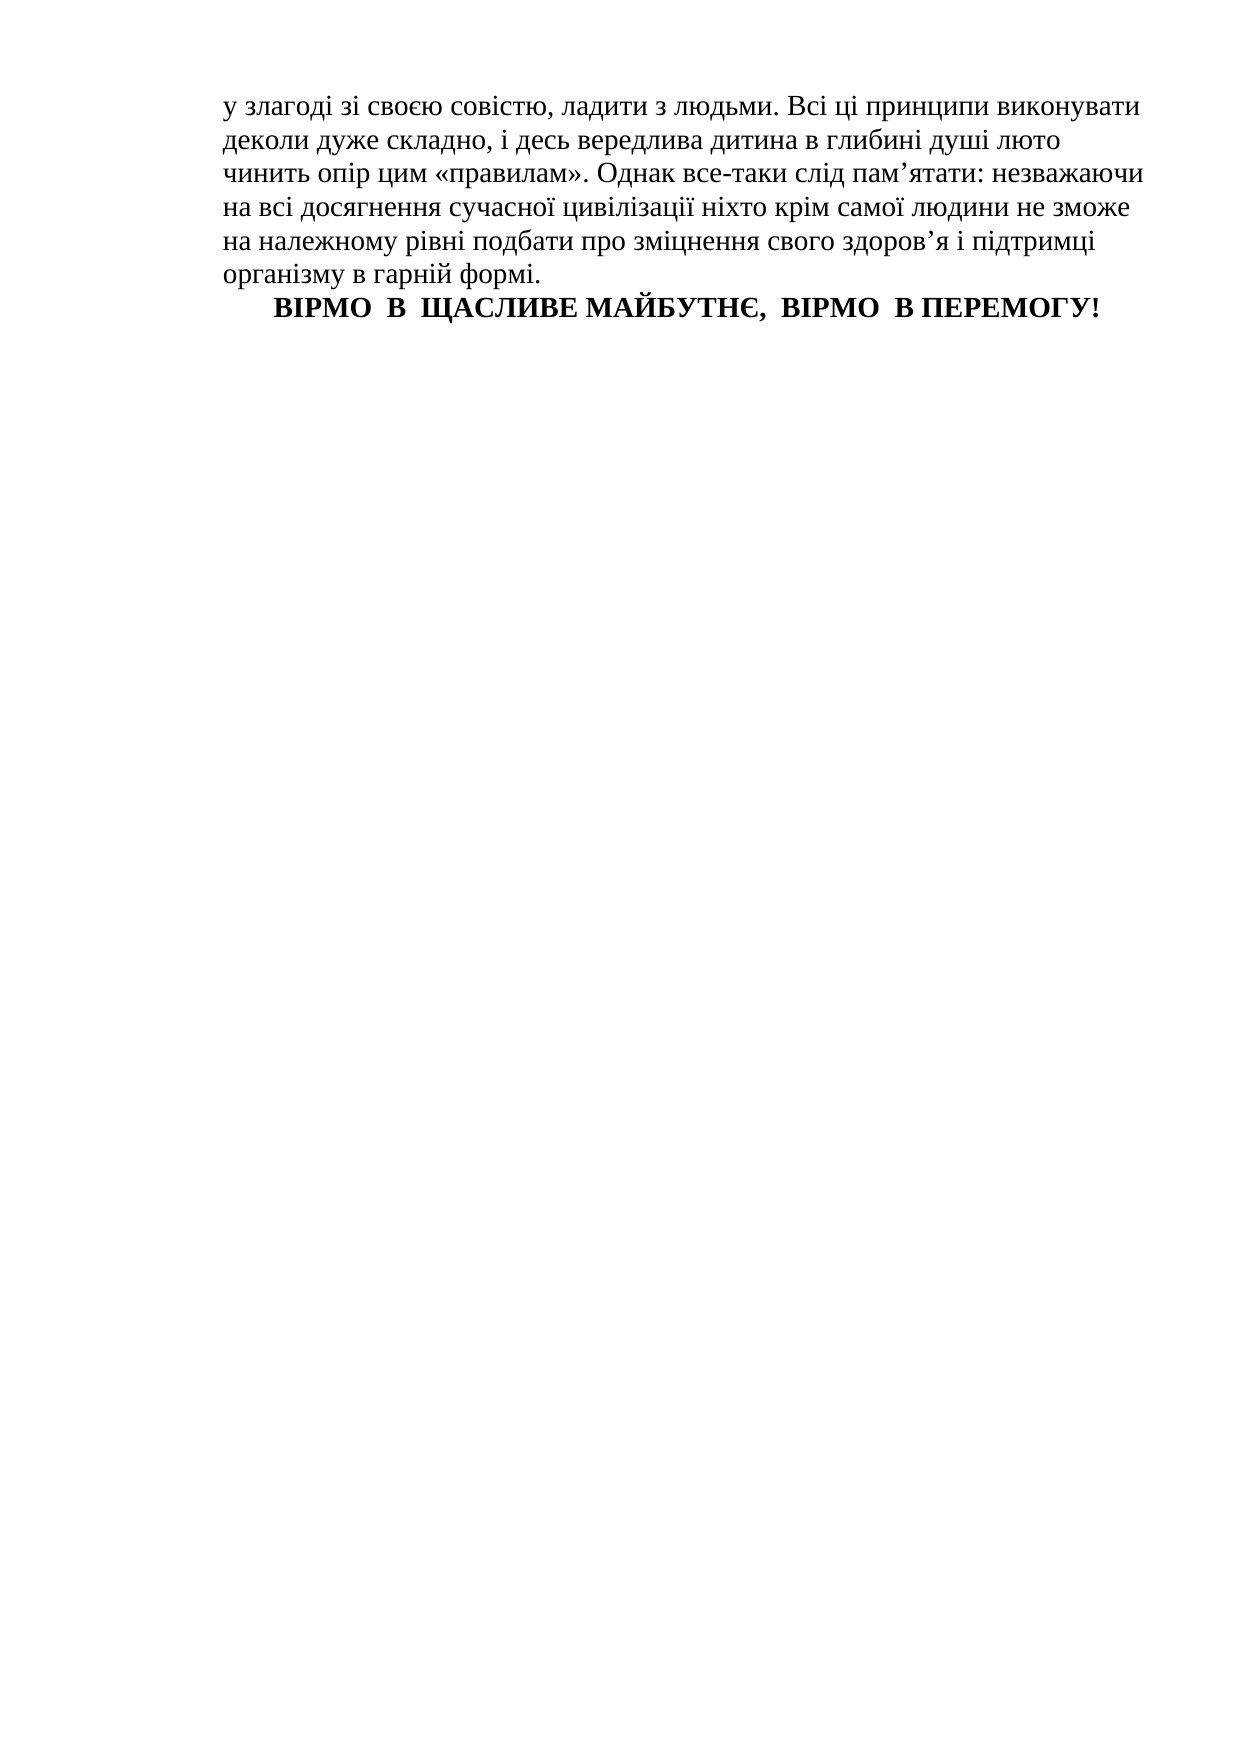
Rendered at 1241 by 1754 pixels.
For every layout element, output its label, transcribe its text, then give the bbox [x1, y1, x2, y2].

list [185, 88, 1152, 290]
text ВІРМО В ЩАСЛИВЕ МАЙБУТНЄ, ВІРМО В ПЕРЕМОГУ! [223, 290, 1152, 323]
